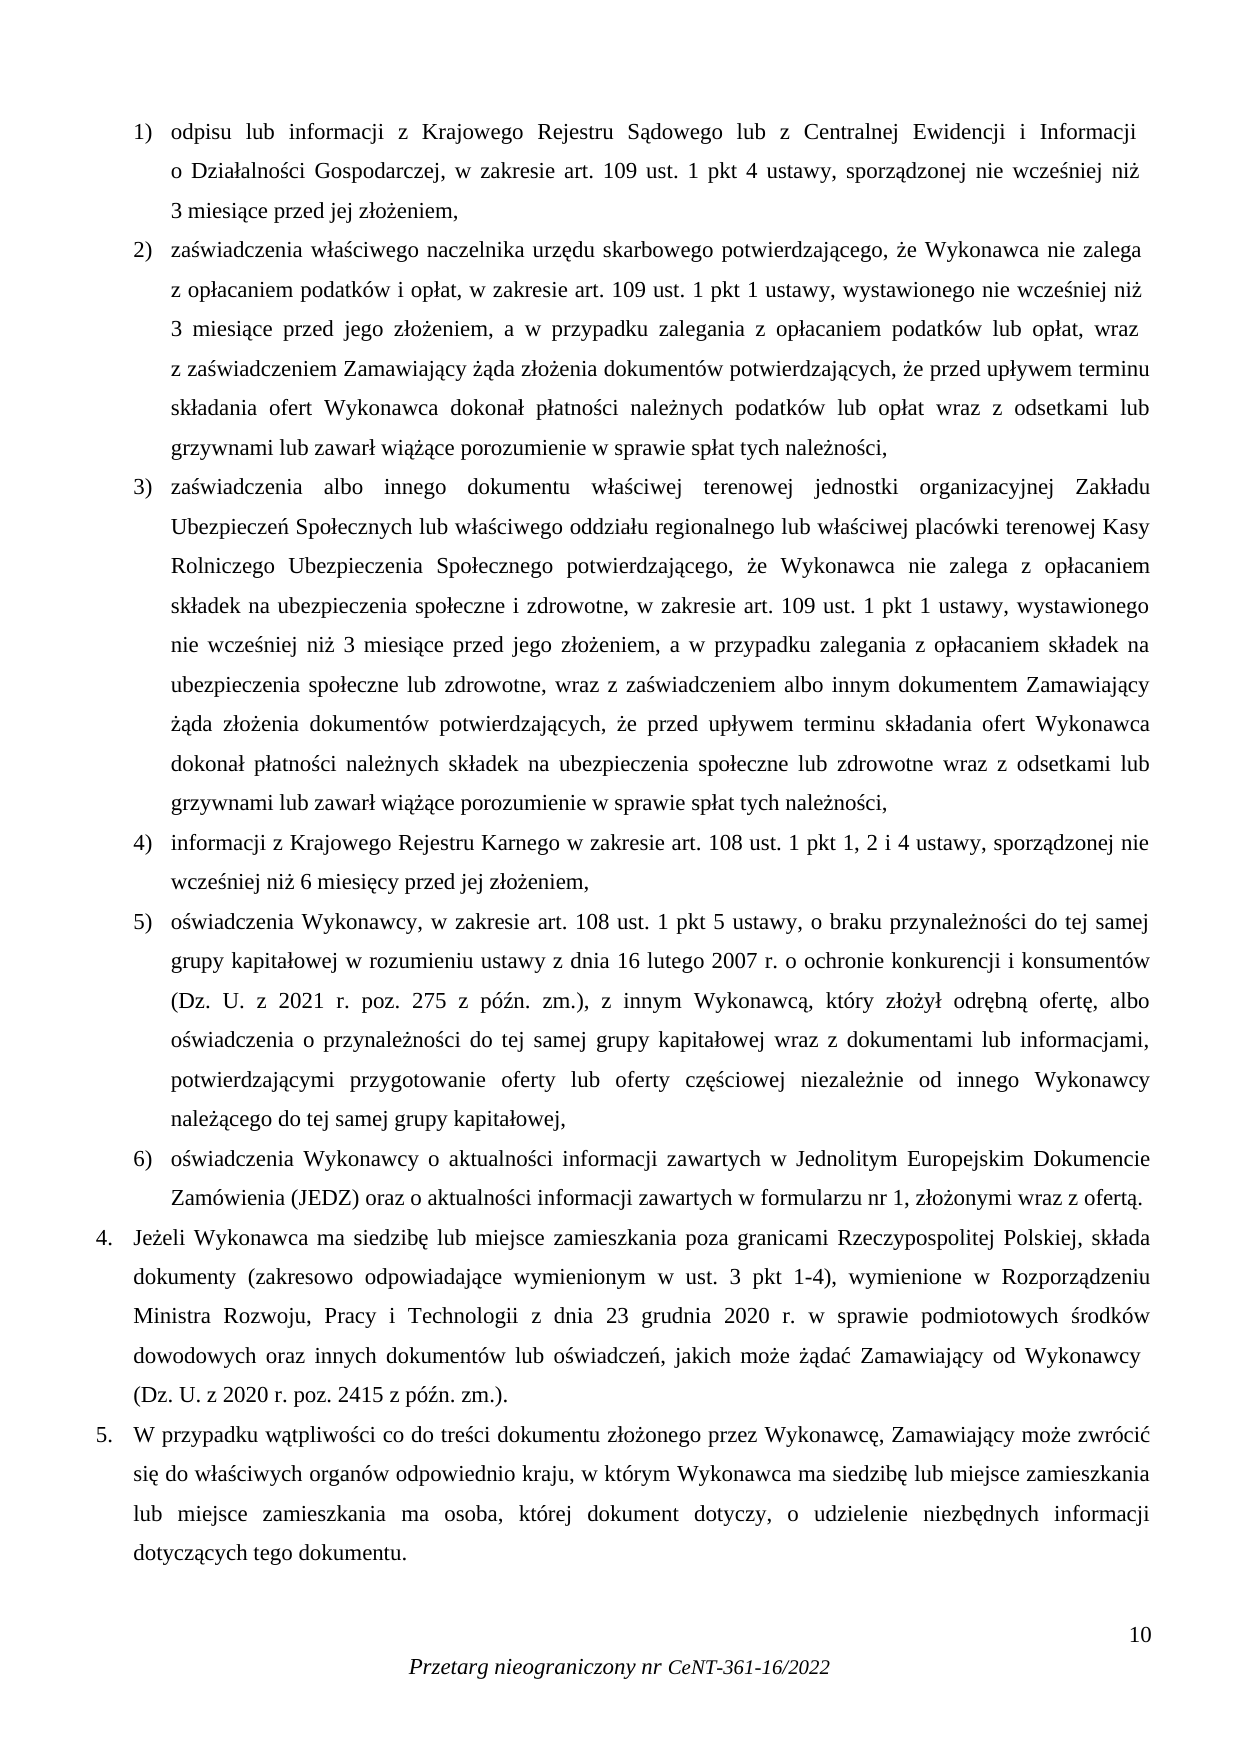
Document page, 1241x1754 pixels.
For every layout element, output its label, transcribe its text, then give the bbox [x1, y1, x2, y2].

list W przypadku wątpliwości co do treści dokumentu złożonego przez Wykonawcę, Zamawiający może zwrócić się do właściwych organów odpowiednio kraju, w którym Wykonawca ma siedzibę lub miejsce zamieszkania lub miejsce zamieszkania ma osoba, której dokument dotyczy, o udzielenie niezbędnych informacji dotyczących tego dokumentu. [96, 1421, 1152, 1566]
list oświadczenia Wykonawcy, w zakresie art. 108 ust. 1 pkt 5 ustawy, o braku przynależności do tej samej grupy kapitałowej w rozumieniu ustawy z dnia 16 lutego 2007 r. o ochronie konkurencji i konsumentów (Dz. U. z 2021 r. poz. 275 z późn. zm.), z innym Wykonawcą, który złożył odrębną ofertę, albo oświadczenia o przynależności do tej samej grupy kapitałowej wraz z dokumentami lub informacjami, potwierdzającymi przygotowanie oferty lub oferty częściowej niezależnie od innego Wykonawcy należącego do tej samej grupy kapitałowej, [133, 908, 1152, 1131]
list zaświadczenia właściwego naczelnika urzędu skarbowego potwierdzającego, że Wykonawca nie zalega z opłacaniem podatków i opłat, w zakresie art. 109 ust. 1 pkt 1 ustawy, wystawionego nie wcześniej niż 3 miesiące przed jego złożeniem, a w przypadku zalegania z opłacaniem podatków lub opłat, wraz z zaświadczeniem Zamawiający żąda złożenia dokumentów potwierdzających, że przed upływem terminu składania ofert Wykonawca dokonał płatności należnych podatków lub opłat wraz z odsetkami lub grzywnami lub zawarł wiążące porozumienie w sprawie spłat tych należności, [133, 237, 1152, 460]
list Jeżeli Wykonawca ma siedzibę lub miejsce zamieszkania poza granicami Rzeczypospolitej Polskiej, składa dokumenty (zakresowo odpowiadające wymienionym w ust. 3 pkt 1-4), wymienione w Rozporządzeniu Ministra Rozwoju, Pracy i Technologii z dnia 23 grudnia 2020 r. w sprawie podmiotowych środków dowodowych oraz innych dokumentów lub oświadczeń, jakich może żądać Zamawiający od Wykonawcy (Dz. U. z 2020 r. poz. 2415 z późn. zm.). [96, 1223, 1152, 1408]
list zaświadczenia albo innego dokumentu właściwej terenowej jednostki organizacyjnej Zakładu Ubezpieczeń Społecznych lub właściwego oddziału regionalnego lub właściwej placówki terenowej Kasy Rolniczego Ubezpieczenia Społecznego potwierdzającego, że Wykonawca nie zalega z opłacaniem składek na ubezpieczenia społeczne i zdrowotne, w zakresie art. 109 ust. 1 pkt 1 ustawy, wystawionego nie wcześniej niż 3 miesiące przed jego złożeniem, a w przypadku zalegania z opłacaniem składek na ubezpieczenia społeczne lub zdrowotne, wraz z zaświadczeniem albo innym dokumentem Zamawiający żąda złożenia dokumentów potwierdzających, że przed upływem terminu składania ofert Wykonawca dokonał płatności należnych składek na ubezpieczenia społeczne lub zdrowotne wraz z odsetkami lub grzywnami lub zawarł wiążące porozumienie w sprawie spłat tych należności, [133, 473, 1152, 816]
list odpisu lub informacji z Krajowego Rejestru Sądowego lub z Centralnej Ewidencji i Informacji o Działalności Gospodarczej, w zakresie art. 109 ust. 1 pkt 4 ustawy, sporządzonej nie wcześniej niż 3 miesiące przed jej złożeniem, [133, 118, 1152, 223]
list oświadczenia Wykonawcy o aktualności informacji zawartych w Jednolitym Europejskim Dokumencie Zamówienia (JEDZ) oraz o aktualności informacji zawartych w formularzu nr 1, złożonymi wraz z ofertą. [133, 1144, 1152, 1210]
list informacji z Krajowego Rejestru Karnego w zakresie art. 108 ust. 1 pkt 1, 2 i 4 ustawy, sporządzonej nie wcześniej niż 6 miesięcy przed jej złożeniem, [133, 829, 1152, 894]
